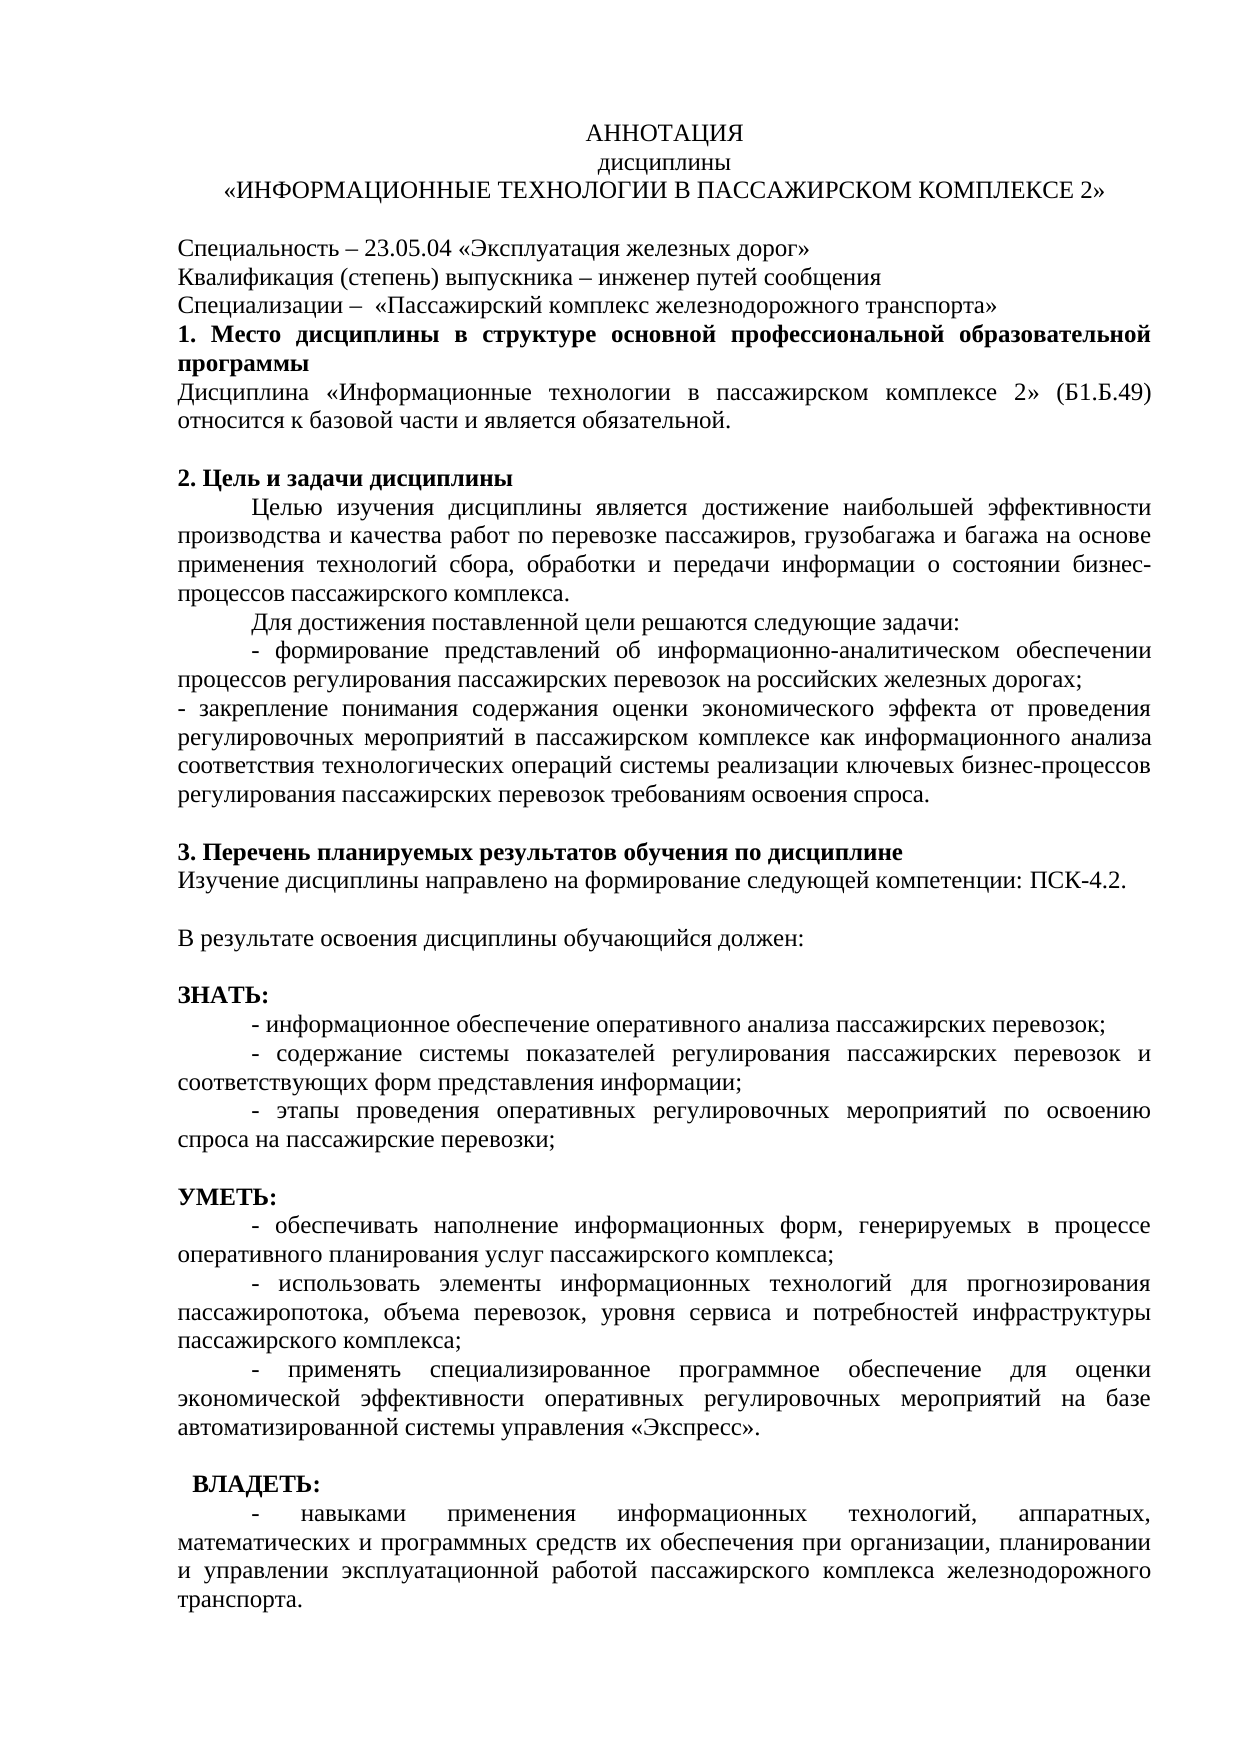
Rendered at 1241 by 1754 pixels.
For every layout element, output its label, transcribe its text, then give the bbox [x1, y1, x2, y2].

text Дисциплина «Информационные технологии в пассажирском комплексе 2» (Б1.Б.49) относится к базовой части и является обязательной. [177, 377, 1152, 434]
text - формирование представлений об информационно-аналитическом обеспечении процессов регулирования пассажирских перевозок на российских железных дорогах; [177, 636, 1152, 693]
text Специализации – «Пассажирский комплекс железнодорожного транспорта» [177, 291, 1152, 319]
text Для достижения поставленной цели решаются следующие задачи: [177, 607, 1152, 636]
text - навыками применения информационных технологий, аппаратных, математических и программных средств их обеспечения при организации, планировании и управлении эксплуатационной работой пассажирского комплекса железнодорожного транспорта. [177, 1498, 1152, 1613]
text - закрепление понимания содержания оценки экономического эффекта от проведения регулировочных мероприятий в пассажирском комплексе как информационного анализа соответствия технологических операций системы реализации ключевых бизнес-процессов регулирования пассажирских перевозок требованиям освоения спроса. [177, 693, 1152, 808]
text - применять специализированное программное обеспечение для оценки экономической эффективности оперативных регулировочных мероприятий на базе автоматизированной системы управления «Экспресс». [177, 1354, 1152, 1441]
text 1. Место дисциплины в структуре основной профессиональной образовательной программы [177, 319, 1152, 377]
text «ИНФОРМАЦИОННЫЕ ТЕХНОЛОГИИ В ПАССАЖИРСКОМ КОМПЛЕКСЕ 2» [177, 176, 1152, 204]
text дисциплины [177, 147, 1152, 176]
text - содержание системы показателей регулирования пассажирских перевозок и соответствующих форм представления информации; [177, 1038, 1152, 1096]
text ЗНАТЬ: [177, 981, 1152, 1009]
text - обеспечивать наполнение информационных форм, генерируемых в процессе оперативного планирования услуг пассажирского комплекса; [177, 1211, 1152, 1268]
text 3. Перечень планируемых результатов обучения по дисциплине [177, 837, 1152, 866]
text АННОТАЦИЯ [177, 118, 1152, 147]
text ВЛАДЕТЬ: [184, 1469, 1152, 1498]
text - использовать элементы информационных технологий для прогнозирования пассажиропотока, объема перевозок, уровня сервиса и потребностей инфраструктуры пассажирского комплекса; [177, 1268, 1152, 1354]
text Специальность – 23.05.04 «Эксплуатация железных дорог» [177, 233, 1152, 262]
text 2. Цель и задачи дисциплины [177, 463, 1152, 492]
text Изучение дисциплины направлено на формирование следующей компетенции: ПСК-4.2. [177, 866, 1152, 894]
text - этапы проведения оперативных регулировочных мероприятий по освоению спроса на пассажирские перевозки; [177, 1096, 1152, 1153]
text УМЕТЬ: [177, 1182, 1152, 1211]
text - информационное обеспечение оперативного анализа пассажирских перевозок; [177, 1009, 1152, 1038]
text В результате освоения дисциплины обучающийся должен: [177, 923, 1152, 952]
text Квалификация (степень) выпускника – инженер путей сообщения [177, 262, 1152, 291]
text Целью изучения дисциплины является достижение наибольшей эффективности производства и качества работ по перевозке пассажиров, грузобагажа и багажа на основе применения технологий сбора, обработки и передачи информации о состоянии бизнес-процессов пассажирского комплекса. [177, 492, 1152, 607]
